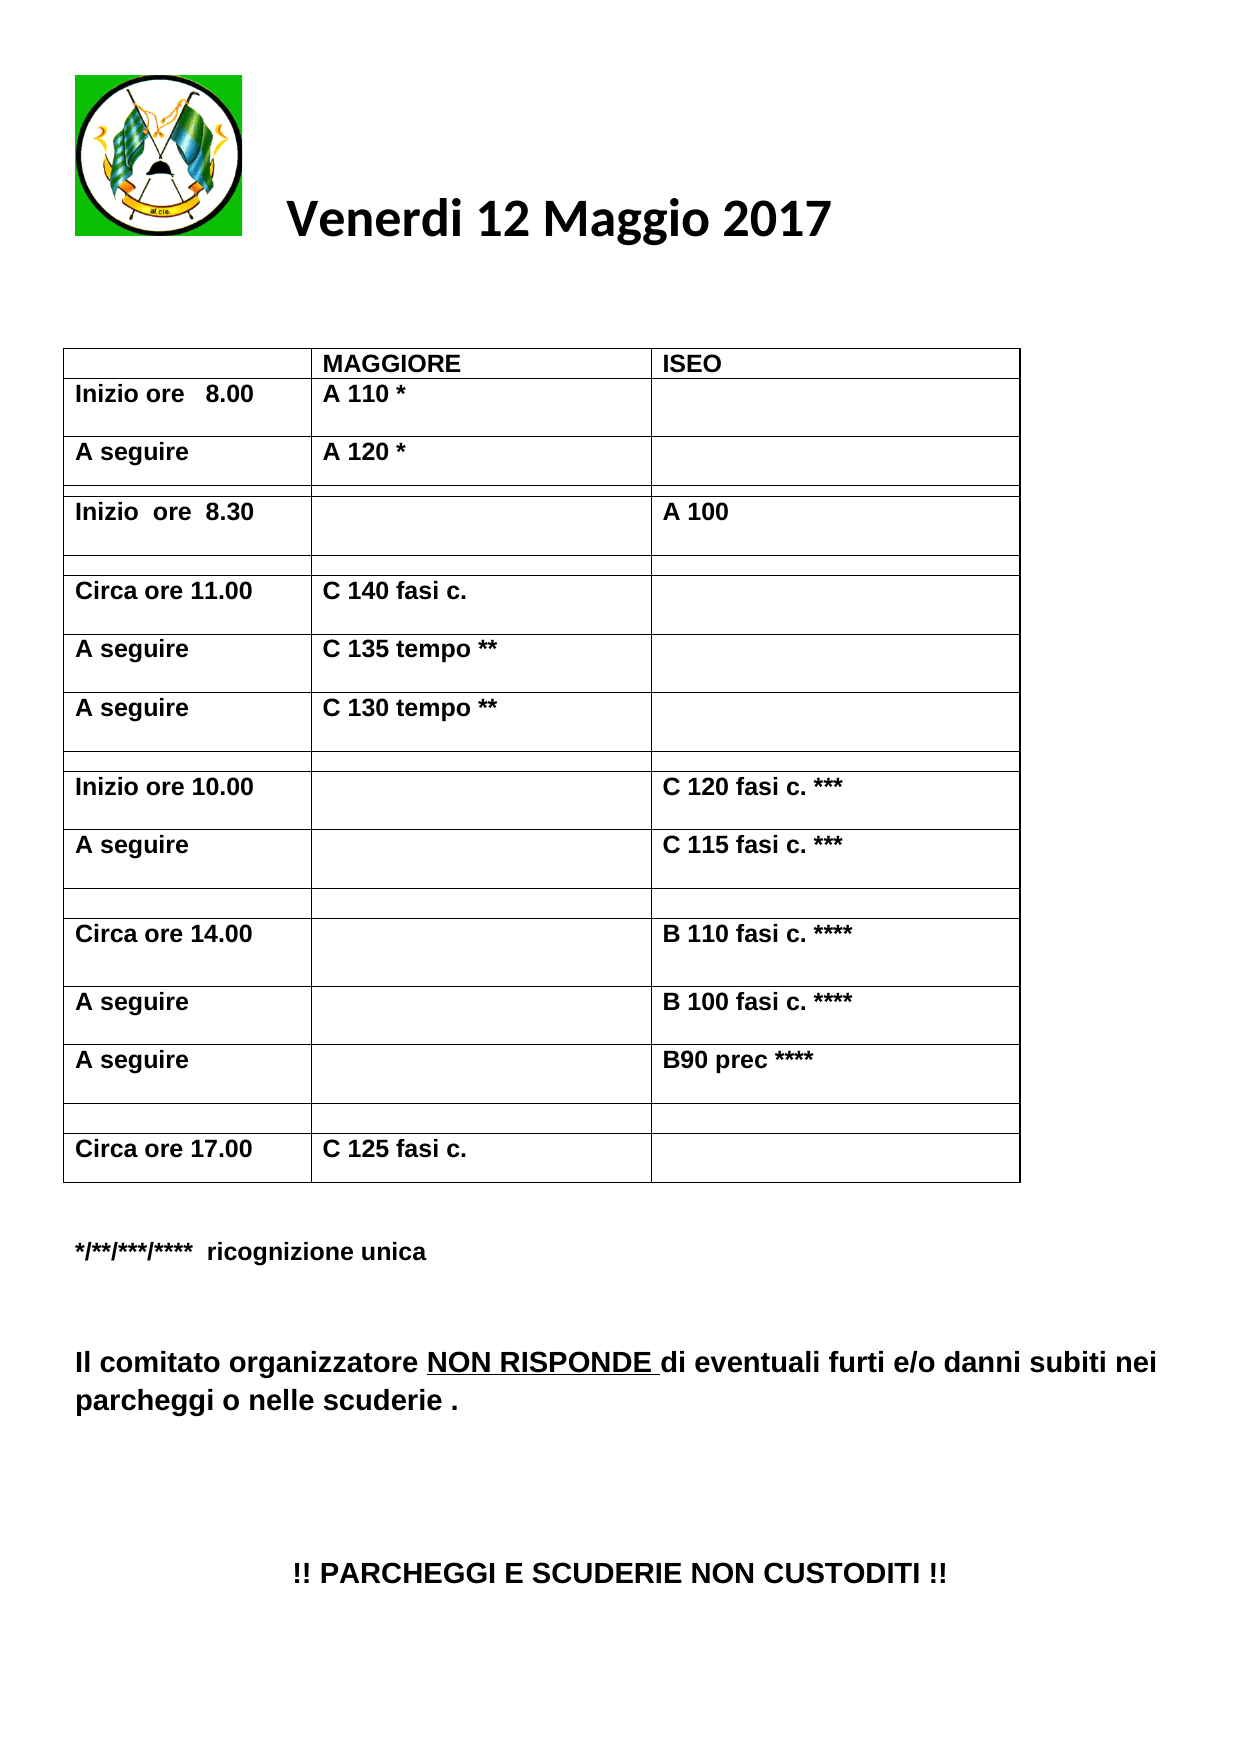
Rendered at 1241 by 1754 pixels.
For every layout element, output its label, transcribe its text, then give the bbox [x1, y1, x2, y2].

table_cell A seguire [64, 437, 311, 485]
table_cell [312, 772, 651, 829]
table_cell [652, 889, 1019, 918]
table_cell [64, 889, 311, 918]
table_cell [312, 919, 651, 986]
table_cell Inizio ore 10.00 [64, 772, 311, 829]
table_cell [64, 556, 311, 575]
table_cell B 100 fasi c. **** [652, 987, 1019, 1044]
text */**/***/**** ricognizione unica [75, 1237, 1165, 1266]
table_cell C 135 tempo ** [312, 635, 651, 692]
table_cell Inizio ore 8.00 [64, 379, 311, 436]
table_cell [652, 486, 1019, 496]
table_cell A seguire [64, 635, 311, 692]
table_cell [312, 830, 651, 888]
table_cell A 100 [652, 497, 1019, 554]
table_cell [312, 1045, 651, 1103]
table_cell [652, 556, 1019, 575]
table_cell B 110 fasi c. **** [652, 919, 1019, 986]
table_header ISEO [652, 349, 1019, 378]
table_cell [652, 1134, 1019, 1182]
picture [75, 75, 243, 236]
table_cell C 120 fasi c. *** [652, 772, 1019, 829]
table_cell [312, 486, 651, 496]
table_cell [652, 437, 1019, 485]
table_cell A seguire [64, 830, 311, 888]
table_cell [312, 889, 651, 918]
table_cell [652, 379, 1019, 436]
table_cell A seguire [64, 987, 311, 1044]
table_header MAGGIORE [312, 349, 651, 378]
table_cell [652, 693, 1019, 751]
table_header [64, 349, 311, 378]
table_cell [64, 752, 311, 771]
table_cell Circa ore 11.00 [64, 576, 311, 633]
table_cell Circa ore 17.00 [64, 1134, 311, 1182]
table_cell C 140 fasi c. [312, 576, 651, 633]
table_cell Inizio ore 8.30 [64, 497, 311, 554]
table_cell [312, 556, 651, 575]
table_cell [652, 576, 1019, 633]
table_cell [312, 1104, 651, 1133]
table_cell C 115 fasi c. *** [652, 830, 1019, 888]
table_cell [64, 1104, 311, 1133]
text Il comitato organizzatore NON RISPONDE di eventuali furti e/o danni subiti nei parcheggi o nelle scuderie . [75, 1344, 1165, 1417]
table_cell [652, 635, 1019, 692]
table_cell A seguire [64, 693, 311, 751]
table_cell [64, 486, 311, 496]
table_cell [652, 1104, 1019, 1133]
table_cell [312, 987, 651, 1044]
table_cell A 110 * [312, 379, 651, 436]
table_cell C 125 fasi c. [312, 1134, 651, 1182]
table_cell C 130 tempo ** [312, 693, 651, 751]
table_cell A seguire [64, 1045, 311, 1103]
table_cell B90 prec **** [652, 1045, 1019, 1103]
text Venerdi 12 Maggio 2017 [75, 75, 1165, 249]
table_cell [312, 497, 651, 554]
text !! PARCHEGGI E SCUDERIE NON CUSTODITI !! [75, 1556, 1165, 1589]
table_cell [312, 752, 651, 771]
table_cell A 120 * [312, 437, 651, 485]
table_cell Circa ore 14.00 [64, 919, 311, 986]
table_cell [652, 752, 1019, 771]
